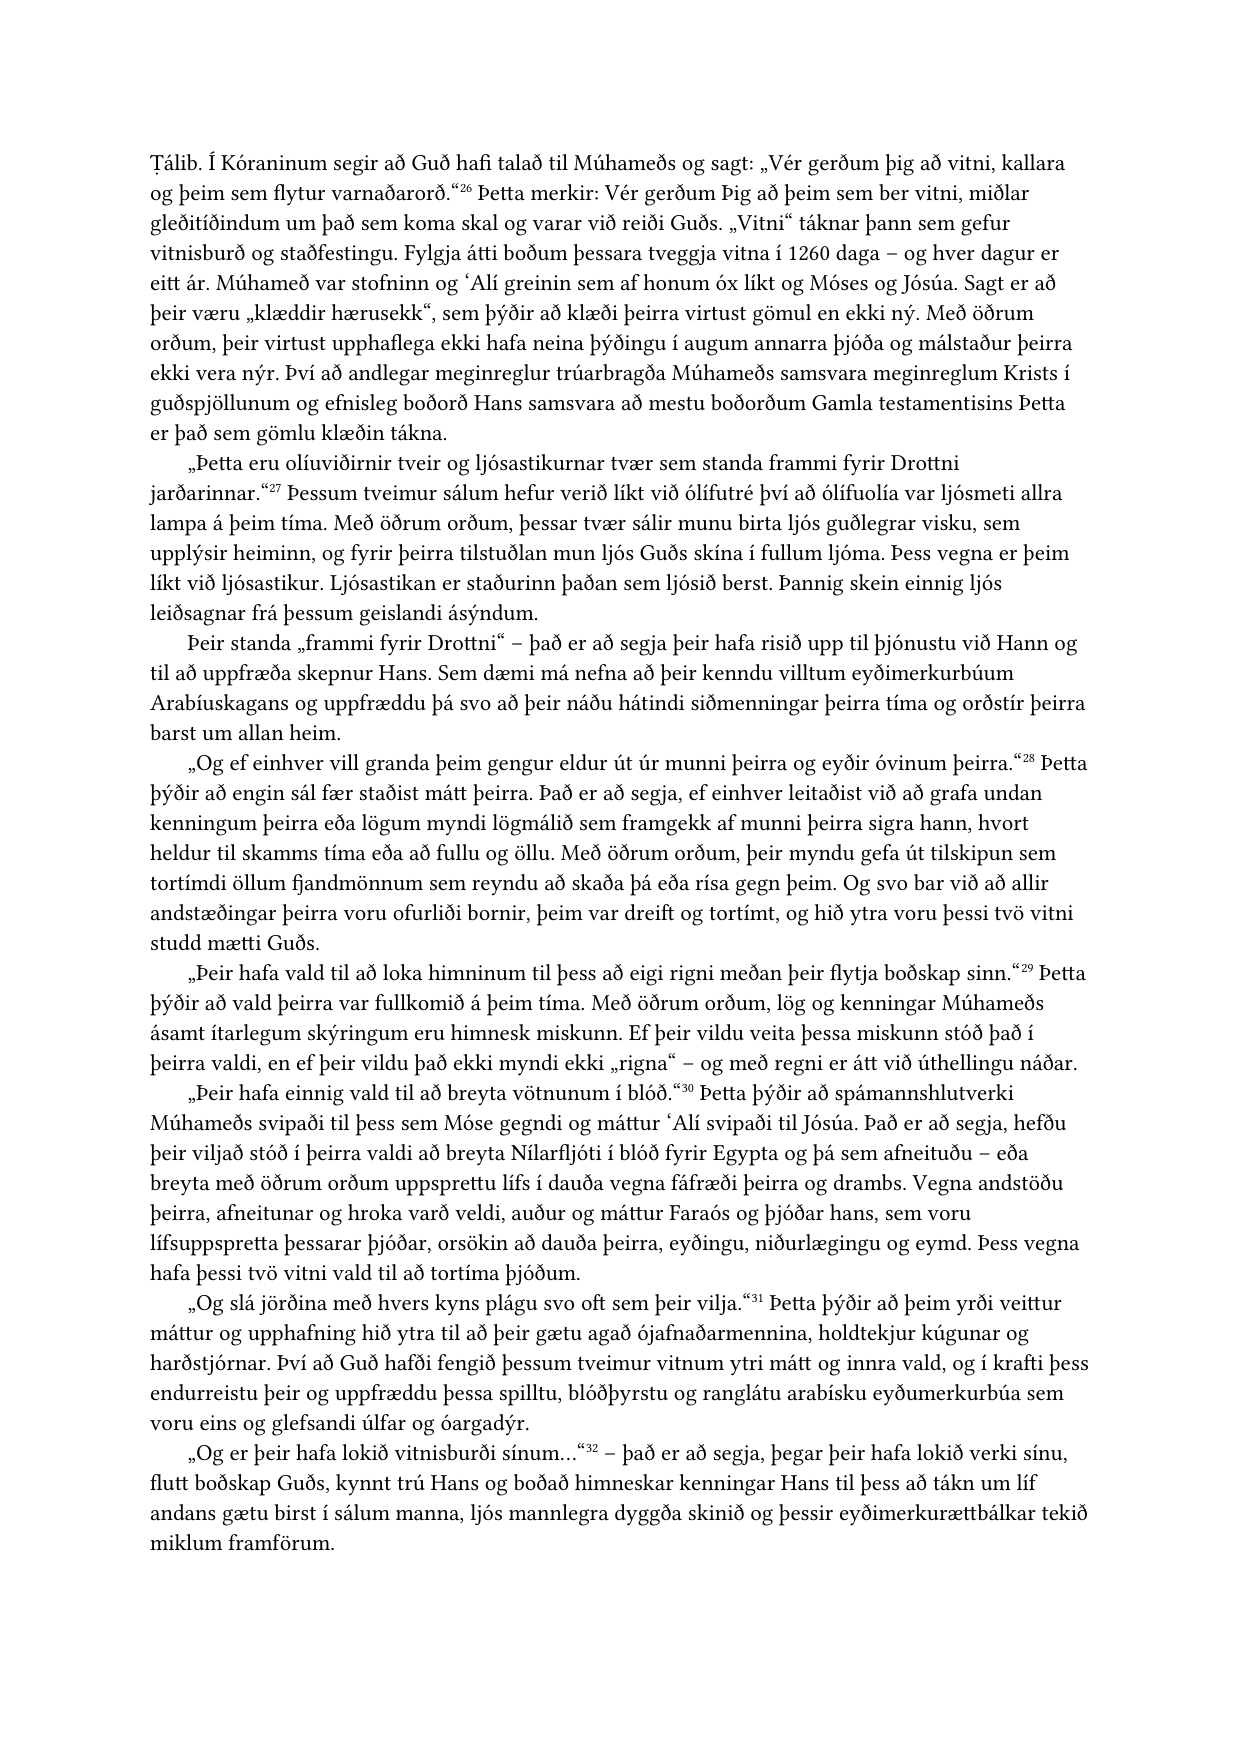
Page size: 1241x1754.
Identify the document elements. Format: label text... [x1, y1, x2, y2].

text „Þeir hafa einnig vald til að breyta vötnunum í blóð.“30 Þetta þýðir að spámannshlutverki Múhameðs svipaði til þess sem Móse gegndi og máttur ‘Alí svipaði til Jósúa. Það er að segja, hefðu þeir viljað stóð í þeirra valdi að breyta Nílarfljóti í blóð fyrir Egypta og þá sem afneituðu – eða breyta með öðrum orðum uppsprettu lífs í dauða vegna fáfræði þeirra og drambs. Vegna andstöðu þeirra, afneitunar og hroka varð veldi, auður og máttur Faraós og þjóðar hans, sem voru lífsuppspretta þessarar þjóðar, orsökin að dauða þeirra, eyðingu, niðurlægingu og eymd. Þess vegna hafa þessi tvö vitni vald til að tortíma þjóðum. [150, 1080, 1090, 1286]
text „Þetta eru olíuviðirnir tveir og ljósastikurnar tvær sem standa frammi fyrir Drottni jarðarinnar.“27 Þessum tveimur sálum hefur verið líkt við ólífutré því að ólífuolía var ljósmeti allra lampa á þeim tíma. Með öðrum orðum, þessar tvær sálir munu birta ljós guðlegrar visku, sem upplýsir heiminn, og fyrir þeirra tilstuðlan mun ljós Guðs skína í fullum ljóma. Þess vegna er þeim líkt við ljósastikur. Ljósastikan er staðurinn þaðan sem ljósið berst. Þannig skein einnig ljós leiðsagnar frá þessum geislandi ásýndum. [150, 450, 1090, 626]
text „Og er þeir hafa lokið vitnisburði sínum…“32 – það er að segja, þegar þeir hafa lokið verki sínu, flutt boðskap Guðs, kynnt trú Hans og boðað himneskar kenningar Hans til þess að tákn um líf andans gætu birst í sálum manna, ljós mannlegra dyggða skinið og þessir eyðimerkurættbálkar tekið miklum framförum. [150, 1440, 1090, 1556]
text „Þeir hafa vald til að loka himninum til þess að eigi rigni meðan þeir flytja boðskap sinn.“29 Þetta þýðir að vald þeirra var fullkomið á þeim tíma. Með öðrum orðum, lög og kenningar Múhameðs ásamt ítarlegum skýringum eru himnesk miskunn. Ef þeir vildu veita þessa miskunn stóð það í þeirra valdi, en ef þeir vildu það ekki myndi ekki „rigna“ – og með regni er átt við úthellingu náðar. [150, 960, 1090, 1076]
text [150, 150, 1090, 446]
text Þeir standa „frammi fyrir Drottni“ – það er að segja þeir hafa risið upp til þjónustu við Hann og til að uppfræða skepnur Hans. Sem dæmi má nefna að þeir kenndu villtum eyðimerkurbúum Arabíuskagans og uppfræddu þá svo að þeir náðu hátindi siðmenningar þeirra tíma og orðstír þeirra barst um allan heim. [150, 630, 1090, 746]
text „Og ef einhver vill granda þeim gengur eldur út úr munni þeirra og eyðir óvinum þeirra.“28 Þetta þýðir að engin sál fær staðist mátt þeirra. Það er að segja, ef einhver leitaðist við að grafa undan kenningum þeirra eða lögum myndi lögmálið sem framgekk af munni þeirra sigra hann, hvort heldur til skamms tíma eða að fullu og öllu. Með öðrum orðum, þeir myndu gefa út tilskipun sem tortímdi öllum fjandmönnum sem reyndu að skaða þá eða rísa gegn þeim. Og svo bar við að allir andstæðingar þeirra voru ofurliði bornir, þeim var dreift og tortímt, og hið ytra voru þessi tvö vitni studd mætti Guðs. [150, 750, 1090, 956]
text „Og slá jörðina með hvers kyns plágu svo oft sem þeir vilja.“31 Þetta þýðir að þeim yrði veittur máttur og upphafning hið ytra til að þeir gætu agað ójafnaðarmennina, holdtekjur kúgunar og harðstjórnar. Því að Guð hafði fengið þessum tveimur vitnum ytri mátt og innra vald, og í krafti þess endurreistu þeir og uppfræddu þessa spilltu, blóðþyrstu og ranglátu arabísku eyðumerkurbúa sem voru eins og glefsandi úlfar og óargadýr. [150, 1290, 1090, 1436]
